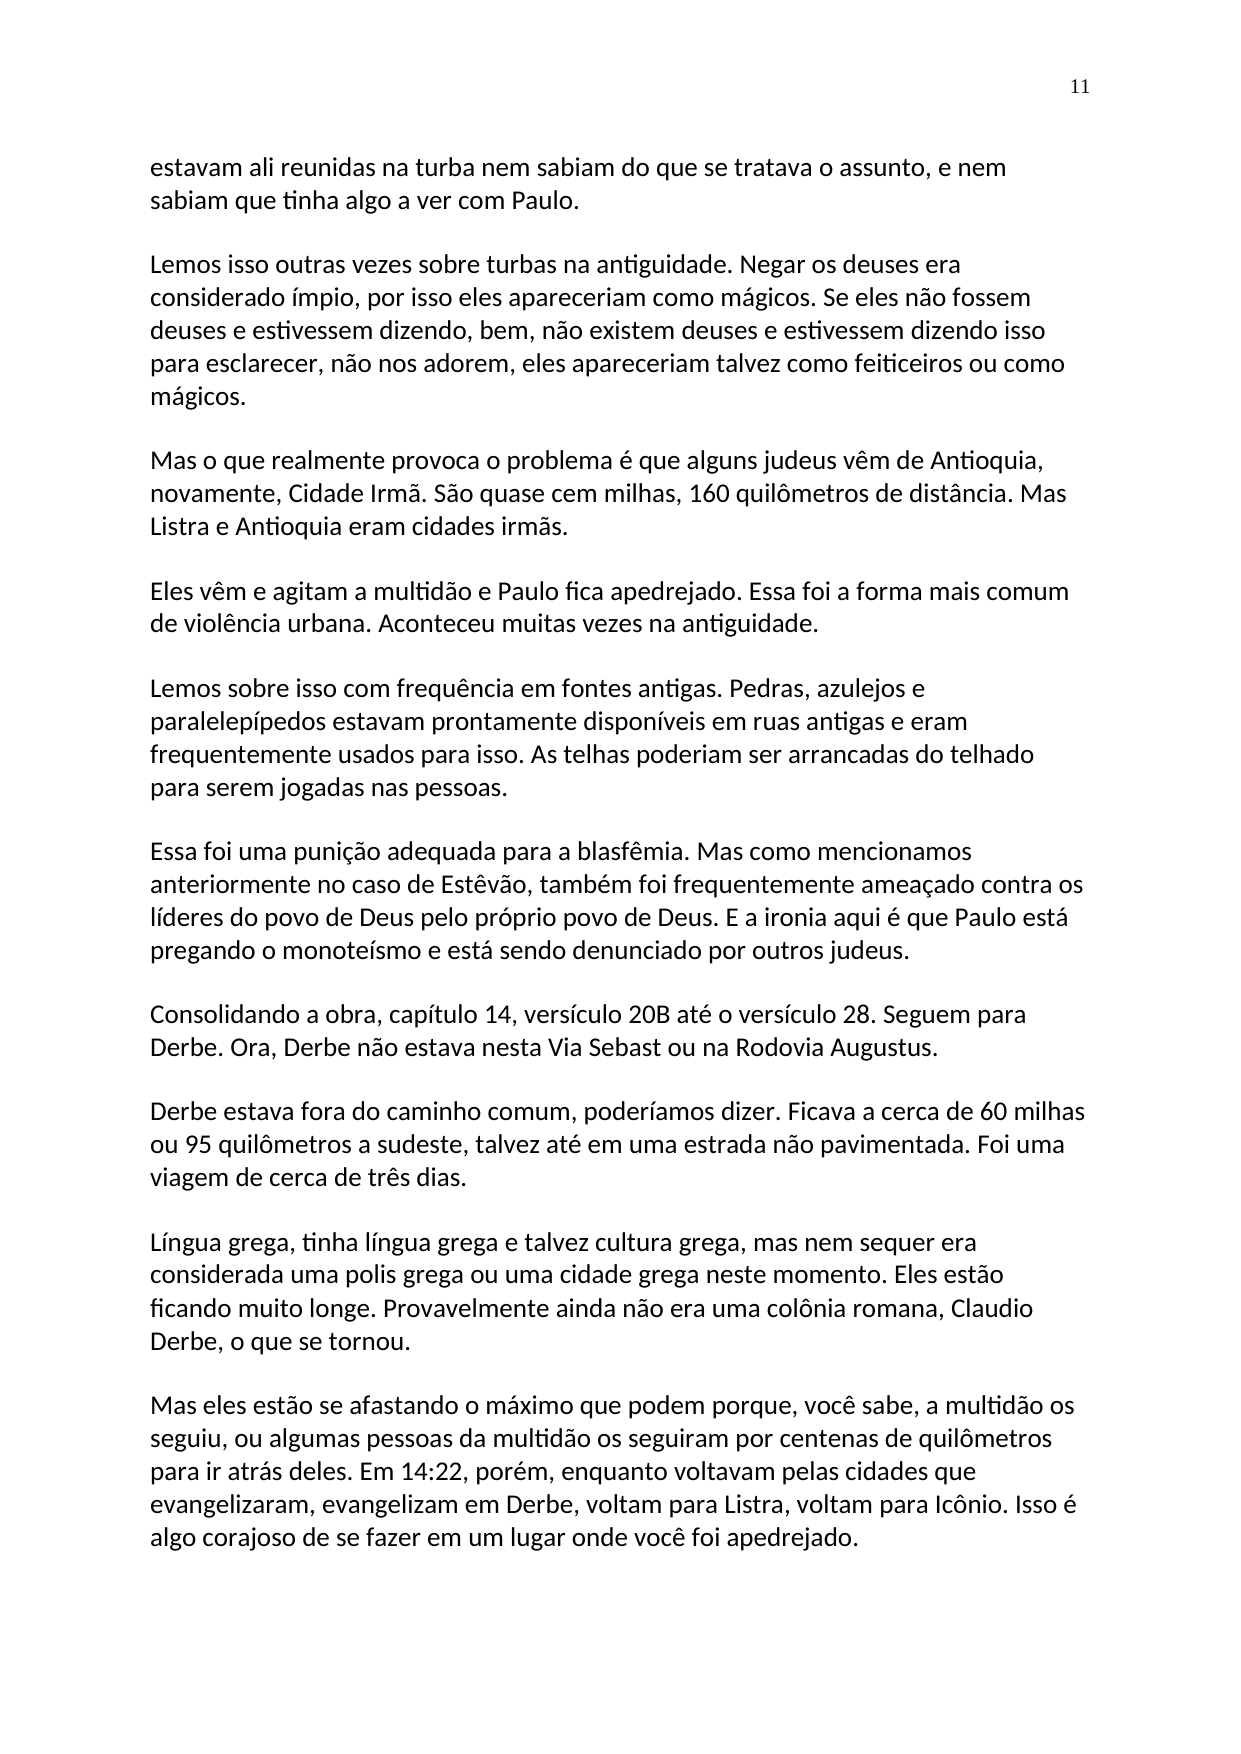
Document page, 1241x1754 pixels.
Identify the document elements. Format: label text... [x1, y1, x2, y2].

text Lemos sobre isso com frequência em fontes antigas. Pedras, azulejos e paralelepípedos estavam prontamente disponíveis em ruas antigas e eram frequentemente usados para isso. As telhas poderiam ser arrancadas do telhado para serem jogadas nas pessoas. [150, 671, 1090, 803]
text Lemos isso outras vezes sobre turbas na antiguidade. Negar os deuses era considerado ímpio, por isso eles apareceriam como mágicos. Se eles não fossem deuses e estivessem dizendo, bem, não existem deuses e estivessem dizendo isso para esclarecer, não nos adorem, eles apareceriam talvez como feiticeiros ou como mágicos. [150, 247, 1090, 412]
text Consolidando a obra, capítulo 14, versículo 20B até o versículo 28. Seguem para Derbe. Ora, Derbe não estava nesta Via Sebast ou na Rodovia Augustus. [150, 997, 1090, 1063]
text Mas eles estão se afastando o máximo que podem porque, você sabe, a multidão os seguiu, ou algumas pessoas da multidão os seguiram por centenas de quilômetros para ir atrás deles. Em 14:22, porém, enquanto voltavam pelas cidades que evangelizaram, evangelizam em Derbe, voltam para Listra, voltam para Icônio. Isso é algo corajoso de se fazer em um lugar onde você foi apedrejado. [150, 1388, 1090, 1553]
text Língua grega, tinha língua grega e talvez cultura grega, mas nem sequer era considerada uma polis grega ou uma cidade grega neste momento. Eles estão ficando muito longe. Provavelmente ainda não era uma colônia romana, Claudio Derbe, o que se tornou. [150, 1225, 1090, 1357]
text Essa foi uma punição adequada para a blasfêmia. Mas como mencionamos anteriormente no caso de Estêvão, também foi frequentemente ameaçado contra os líderes do povo de Deus pelo próprio povo de Deus. E a ironia aqui é que Paulo está pregando o monoteísmo e está sendo denunciado por outros judeus. [150, 834, 1090, 966]
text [150, 150, 1090, 216]
text Derbe estava fora do caminho comum, poderíamos dizer. Ficava a cerca de 60 milhas ou 95 quilômetros a sudeste, talvez até em uma estrada não pavimentada. Foi uma viagem de cerca de três dias. [150, 1094, 1090, 1193]
text Mas o que realmente provoca o problema é que alguns judeus vêm de Antioquia, novamente, Cidade Irmã. São quase cem milhas, 160 quilômetros de distância. Mas Listra e Antioquia eram cidades irmãs. [150, 443, 1090, 542]
text Eles vêm e agitam a multidão e Paulo fica apedrejado. Essa foi a forma mais comum de violência urbana. Aconteceu muitas vezes na antiguidade. [150, 574, 1090, 640]
